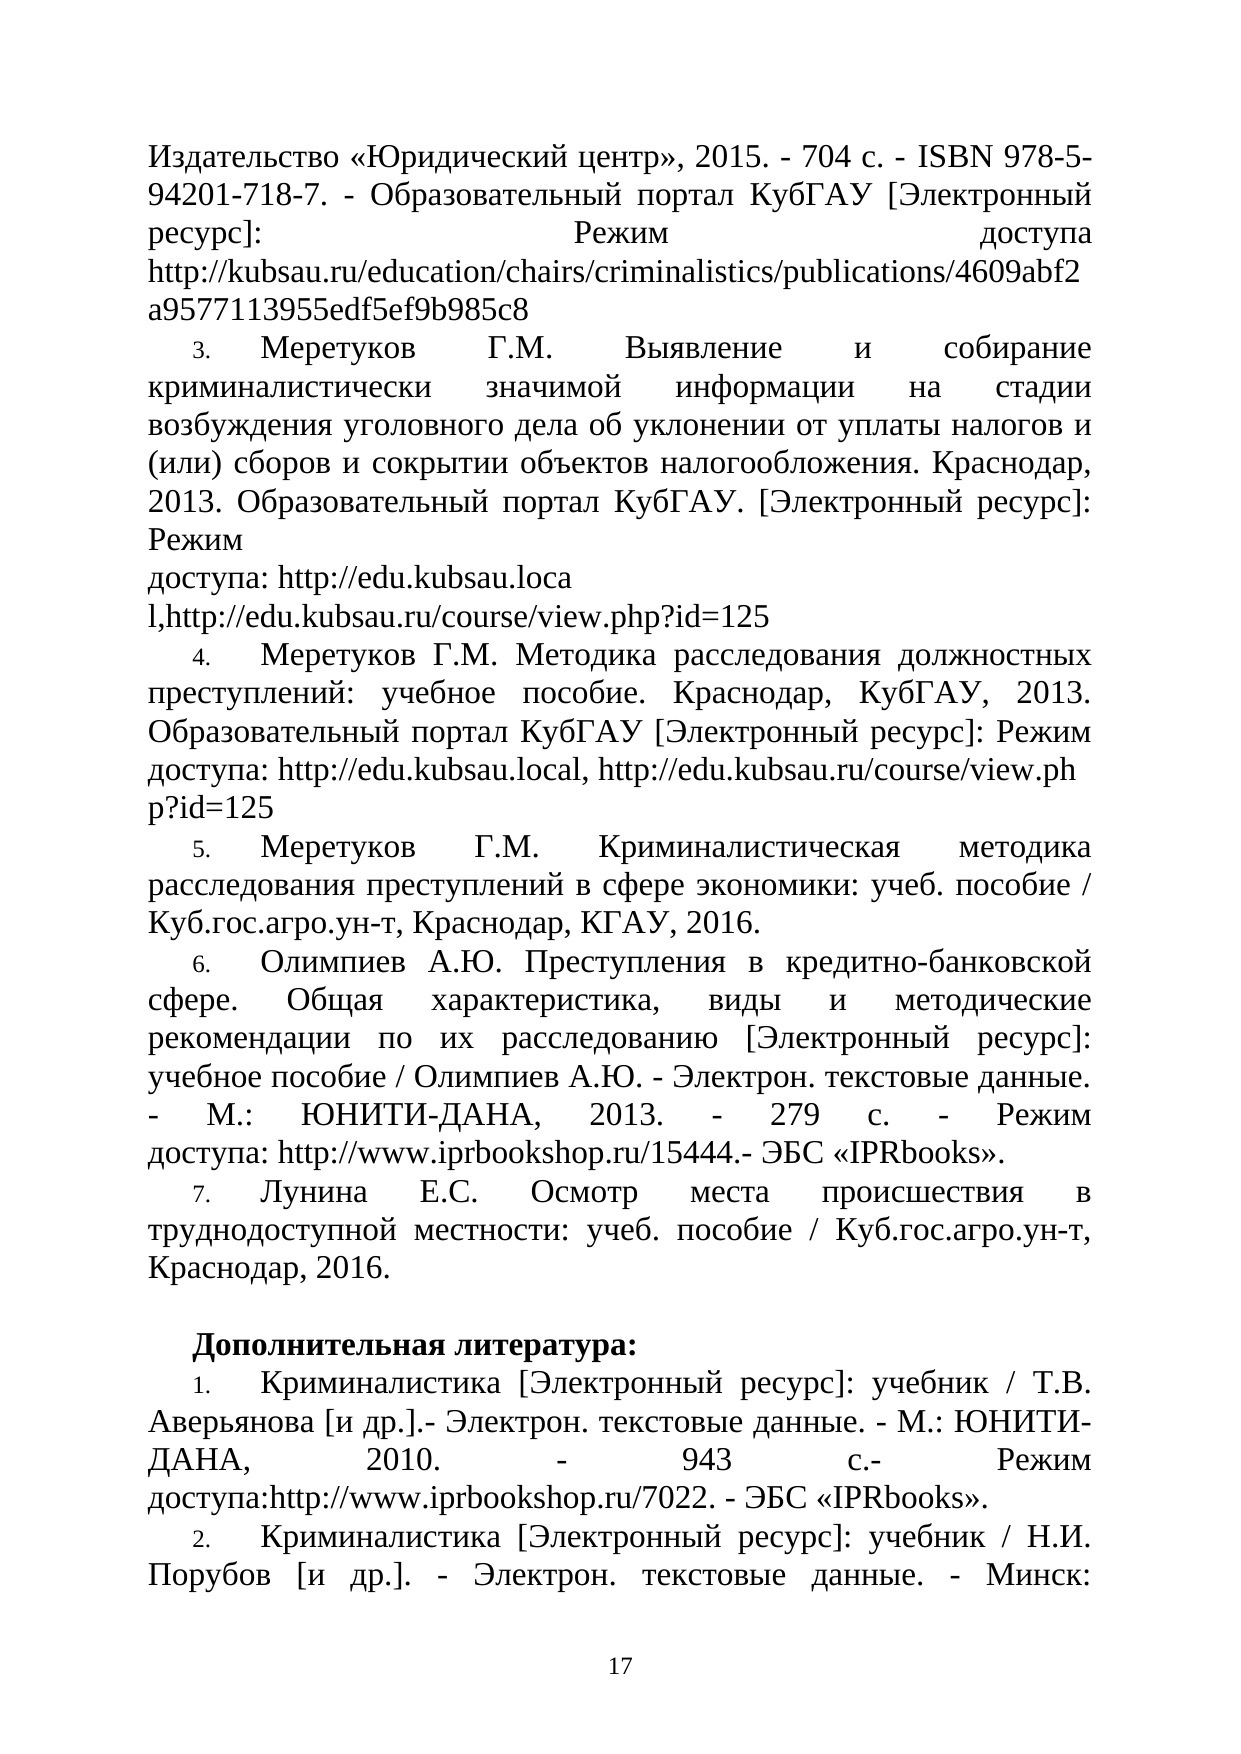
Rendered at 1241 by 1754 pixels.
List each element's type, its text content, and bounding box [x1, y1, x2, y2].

list Меретуков Г.М. Выявление и собирание криминалистически значимой информации на стадии возбуждения уголовного дела об уклонении от уплаты налогов и (или) сборов и сокрытии объектов налогообложения. Краснодар, 2013. Образовательный портал КубГАУ. [Электронный ресурс]: Режим доступа: http://edu.kubsau.local,http://edu.kubsau.ru/course/view.php?id=125 [148, 327, 1092, 634]
list Меретуков Г.М. Методика расследования должностных преступлений: учебное пособие. Краснодар, КубГАУ, 2013. Образовательный портал КубГАУ [Электронный ресурс]: Режим доступа: http://edu.kubsau.local, http://edu.kubsau.ru/course/view.php?id=125 [148, 634, 1092, 826]
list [148, 136, 1092, 327]
list Олимпиев А.Ю. Преступления в кредитно-банковской сфере. Общая характеристика, виды и методические рекомендации по их расследованию [Электронный ресурс]: учебное пособие / Олимпиев А.Ю. - Электрон. текстовые данные. - М.: ЮНИТИ-ДАНА, 2013. - 279 c. - Режим доступа: http://www.iprbookshop.ru/15444.- ЭБС «IPRbooks». [148, 941, 1092, 1171]
list Лунина Е.С. Осмотр места происшествия в труднодоступной местности: учеб. пособие / Куб.гос.агро.ун-т, Краснодар, 2016. [148, 1171, 1092, 1286]
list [148, 1516, 1092, 1592]
list Меретуков Г.М. Криминалистическая методика расследования преступлений в сфере экономики: учеб. пособие / Куб.гос.агро.ун-т, Краснодар, КГАУ, 2016. [148, 826, 1092, 941]
text Дополнительная литература: [148, 1324, 1092, 1362]
list Криминалистика [Электронный ресурс]: учебник / Т.В. Аверьянова [и др.].- Электрон. текстовые данные. - М.: ЮНИТИ-ДАНА, 2010. - 943 c.- Режим доступа:http://www.iprbookshop.ru/7022. - ЭБС «IPRbooks». [148, 1362, 1092, 1516]
